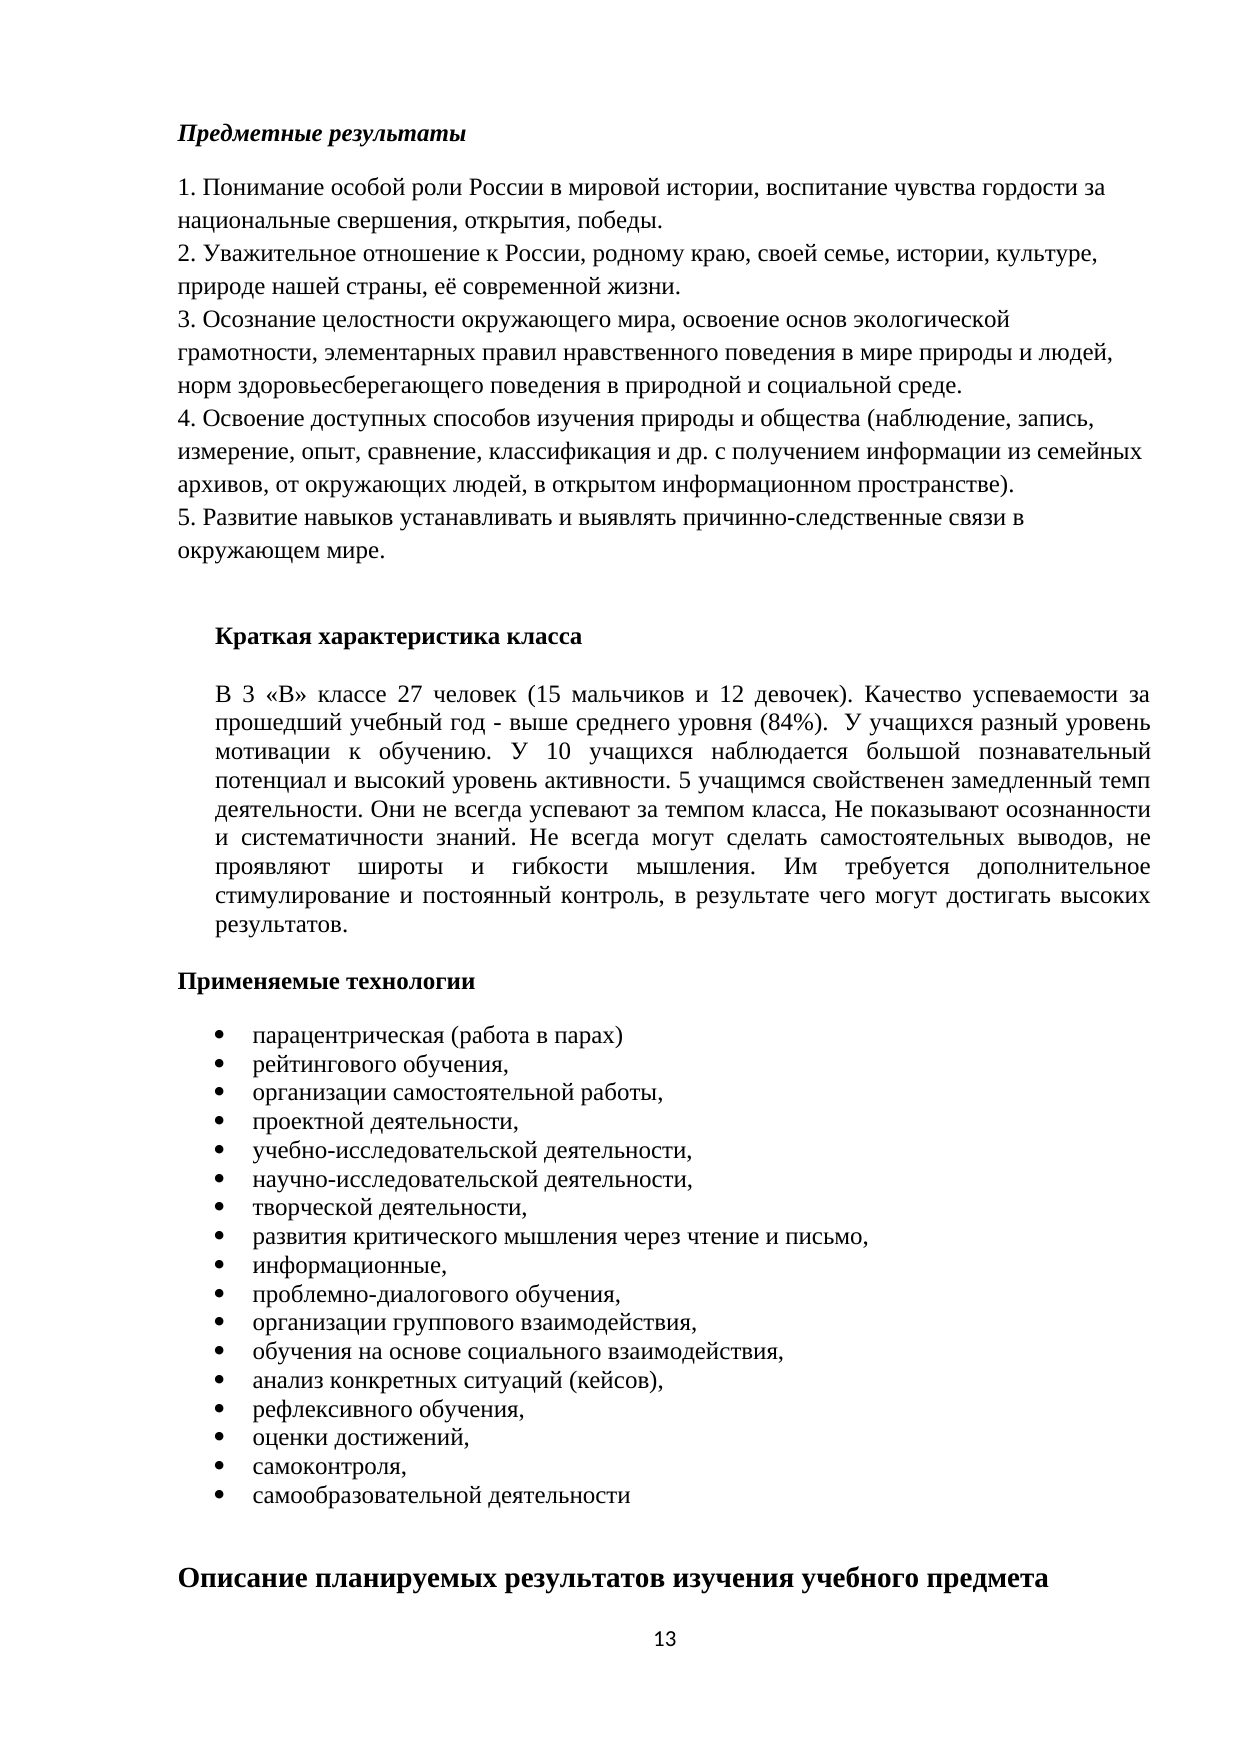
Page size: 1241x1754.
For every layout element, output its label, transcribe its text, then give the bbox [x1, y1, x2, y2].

text Описание планируемых результатов изучения учебного предмета [177, 1560, 1152, 1593]
list самообразовательной деятельности [215, 1480, 1152, 1509]
list рефлексивного обучения, [215, 1394, 1152, 1422]
list самоконтроля, [215, 1451, 1152, 1480]
list научно-исследовательской деятельности, [215, 1164, 1152, 1192]
text В 3 «В» классе 27 человек (15 мальчиков и 12 девочек). Качество успеваемости за прошедший учебный год - выше среднего уровня (84%). У учащихся разный уровень мотивации к обучению. У 10 учащихся наблюдается большой познавательный потенциал и высокий уровень активности. 5 учащимся свойственен замедленный темп деятельности. Они не всегда успевают за темпом класса, Не показывают осознанности и систематичности знаний. Не всегда могут сделать самостоятельных выводов, не проявляют широты и гибкости мышления. Им требуется дополнительное стимулирование и постоянный контроль, в результате чего могут достигать высоких результатов. [215, 679, 1152, 937]
text Краткая характеристика класса [215, 621, 1152, 650]
list организации группового взаимодействия, [215, 1307, 1152, 1336]
list обучения на основе социального взаимодействия, [215, 1336, 1152, 1365]
list учебно-исследовательской деятельности, [215, 1135, 1152, 1164]
list информационные, [215, 1250, 1152, 1279]
list творческой деятельности, [215, 1192, 1152, 1221]
list рейтингового обучения, [215, 1049, 1152, 1077]
list оценки достижений, [215, 1422, 1152, 1451]
list анализ конкретных ситуаций (кейсов), [215, 1365, 1152, 1394]
text 1. Понимание особой роли России в мировой истории, воспитание чувства гордости за национальные свершения, открытия, победы. 2. Уважительное отношение к России, родному краю, своей семье, истории, культуре, природе нашей страны, её современной жизни. 3. Осознание целостности окружающего мира, освоение основ экологической грамотности, элементарных правил нравственного поведения в мире природы и людей, норм здоровьесберегающего поведения в природной и социальной среде. 4. Освоение доступных способов изучения природы и общества (наблюдение, запись, измерение, опыт, сравнение, классификация и др. с получением информации из семейных архивов, от окружающих людей, в открытом информационном пространстве). 5. Развитие навыков устанавливать и выявлять причинно-следственные связи в окружающем мире. [177, 172, 1152, 596]
list организации самостоятельной работы, [215, 1077, 1152, 1106]
text Предметные результаты [177, 118, 1152, 147]
text Применяемые технологии [177, 966, 1152, 995]
list проблемно-диалогового обучения, [215, 1279, 1152, 1307]
list проектной деятельности, [215, 1106, 1152, 1135]
list развития критического мышления через чтение и письмо, [215, 1221, 1152, 1250]
list парацентрическая (работа в парах) [215, 1020, 1152, 1049]
